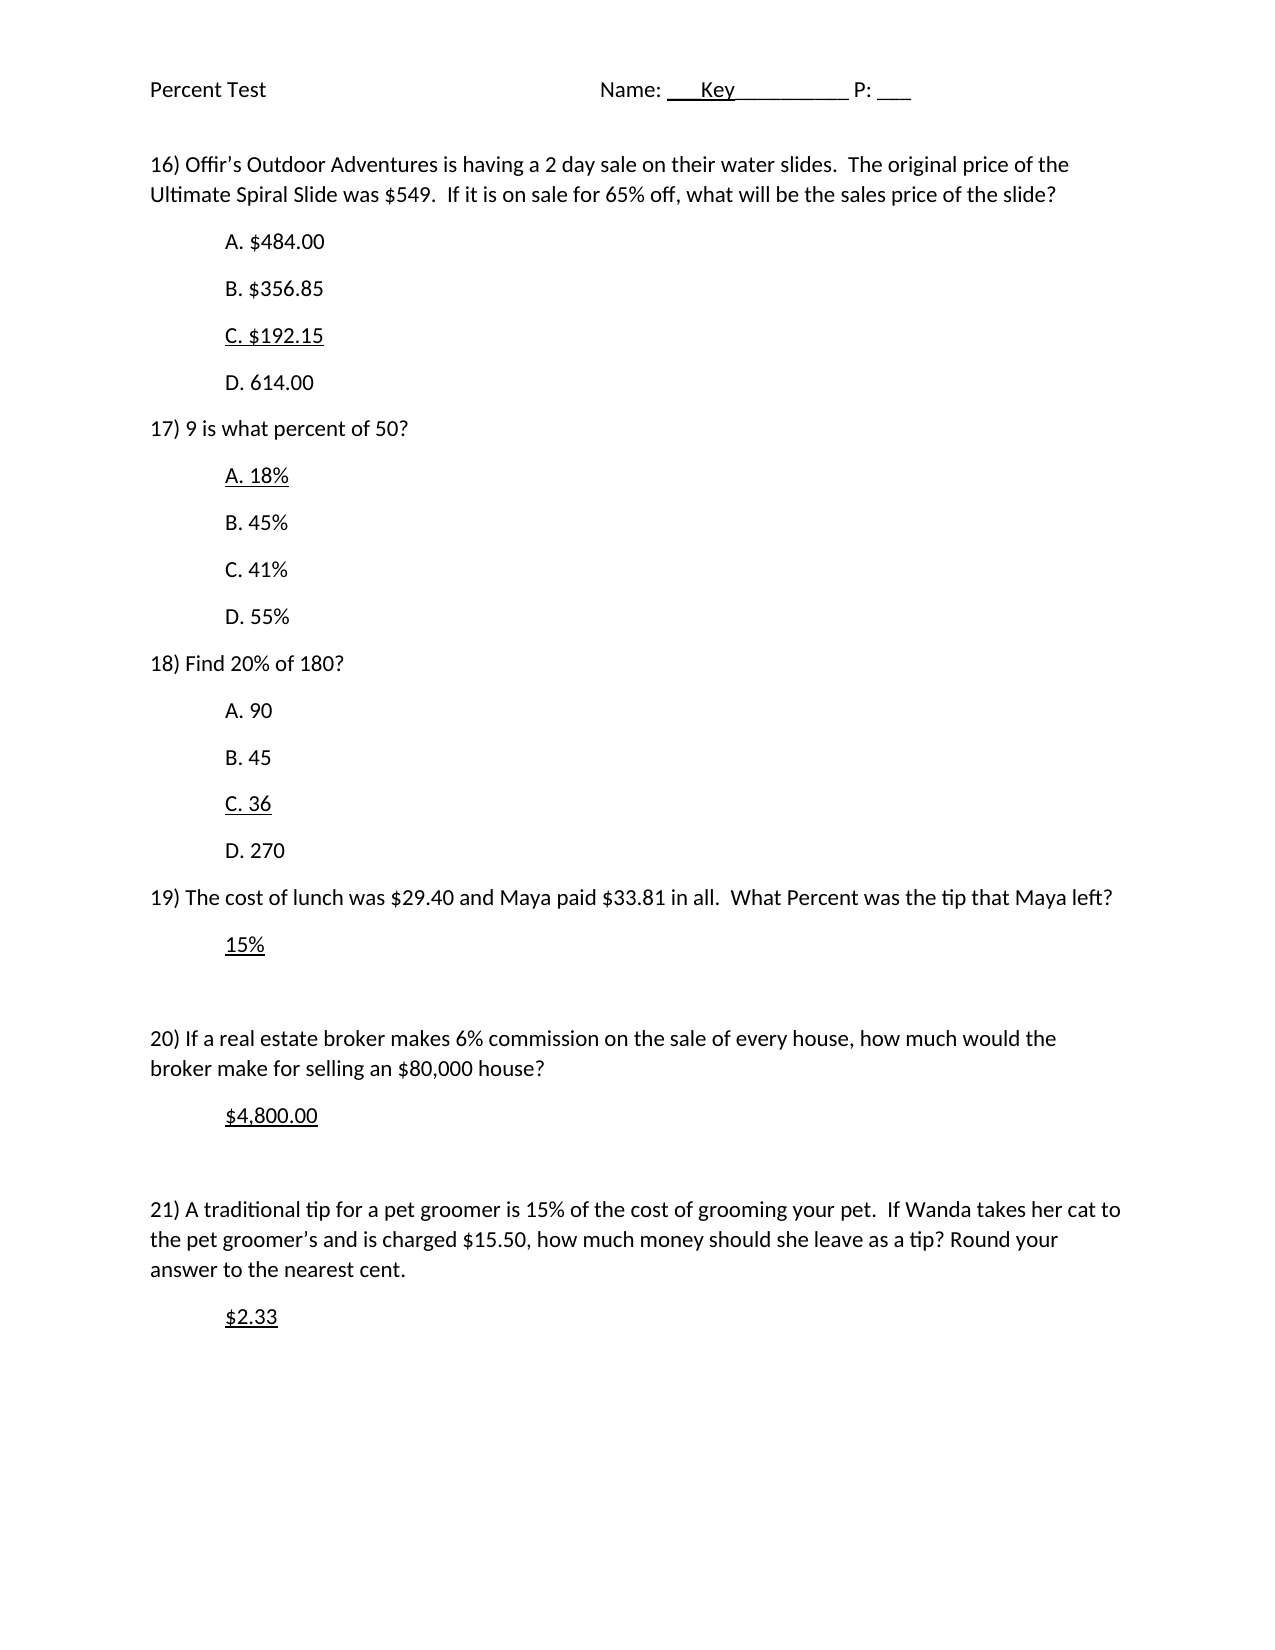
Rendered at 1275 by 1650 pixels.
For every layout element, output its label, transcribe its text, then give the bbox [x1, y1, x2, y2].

text 19) The cost of lunch was $29.40 and Maya paid $33.81 in all. What Percent was the tip that Maya left? [150, 883, 1125, 911]
text B. $356.85 [150, 274, 1125, 302]
text 15% [150, 930, 1125, 958]
text D. 55% [150, 602, 1125, 630]
text 16) Offir’s Outdoor Adventures is having a 2 day sale on their water slides. The original price of the Ultimate Spiral Slide was $549. If it is on sale for 65% off, what will be the sales price of the slide? [150, 150, 1125, 208]
text 21) A traditional tip for a pet groomer is 15% of the cost of grooming your pet. If Wanda takes her cat to the pet groomer’s and is charged $15.50, how much money should she leave as a tip? Round your answer to the nearest cent. [150, 1195, 1125, 1283]
text D. 270 [150, 836, 1125, 864]
text 17) 9 is what percent of 50? [150, 414, 1125, 443]
text C. $192.15 [150, 321, 1125, 349]
text A. 90 [150, 696, 1125, 724]
text A. 18% [150, 461, 1125, 489]
text B. 45 [150, 743, 1125, 771]
text B. 45% [150, 508, 1125, 536]
text D. 614.00 [150, 368, 1125, 396]
text $2.33 [150, 1302, 1125, 1330]
text 18) Find 20% of 180? [150, 649, 1125, 677]
text $4,800.00 [150, 1101, 1125, 1129]
text C. 41% [150, 555, 1125, 583]
text C. 36 [150, 789, 1125, 818]
text A. $484.00 [150, 227, 1125, 255]
text 20) If a real estate broker makes 6% commission on the sale of every house, how much would the broker make for selling an $80,000 house? [150, 1024, 1125, 1082]
